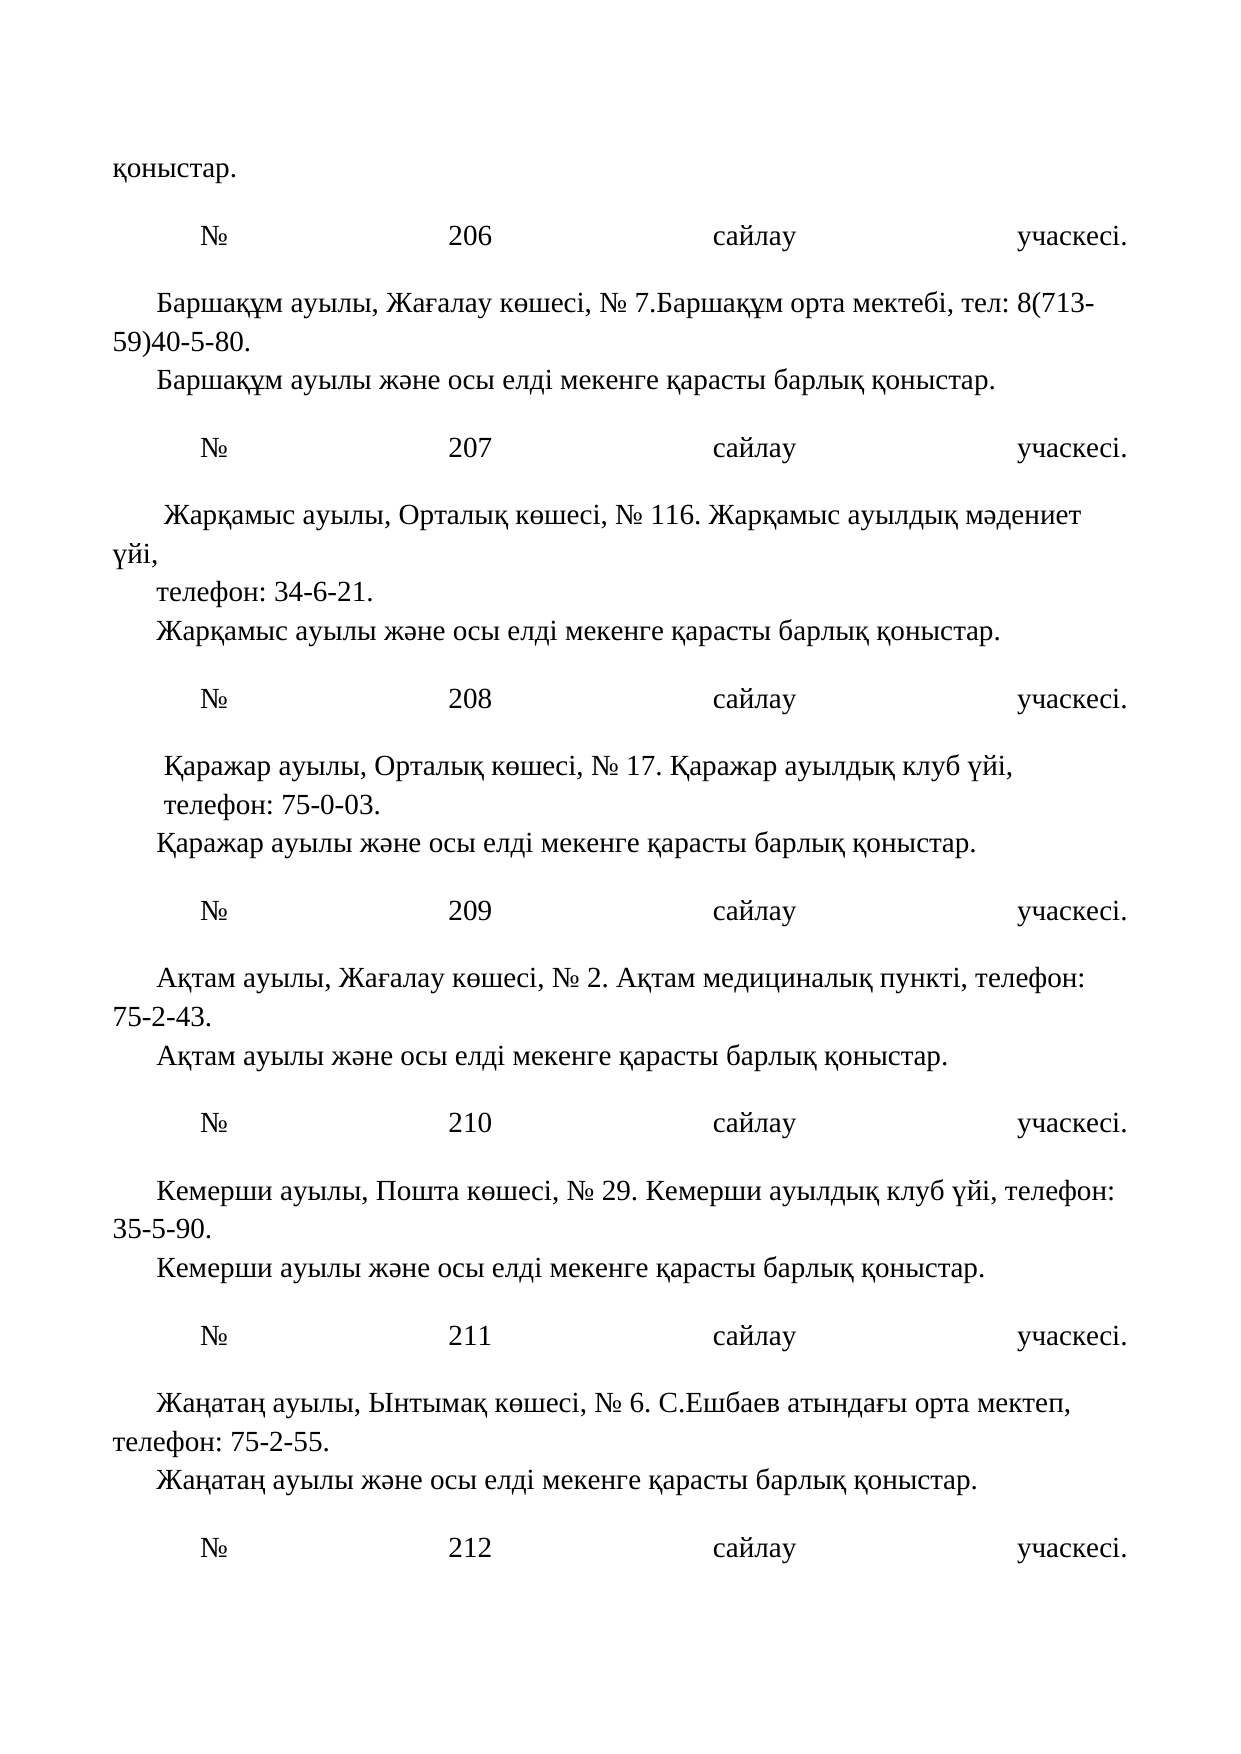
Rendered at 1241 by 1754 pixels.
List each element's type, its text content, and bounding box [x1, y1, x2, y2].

text Кемерши ауылы, Пошта көшесі, № 29. Кемерши ауылдық клуб үйі, телефон: 35-5-90. Кемерши ауылы және осы елді мекенге қарасты барлық қоныстар. [112, 1173, 1128, 1314]
text № 207 сайлау учаскесі. [112, 430, 1128, 494]
text № 210 сайлау учаскесі. [112, 1105, 1128, 1169]
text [112, 150, 1128, 214]
text Қаражар ауылы, Орталық көшесі, № 17. Қаражар ауылдық клуб үйі, телефон: 75-0-03. Қаражар ауылы және осы елді мекенге қарасты барлық қоныстар. [112, 748, 1128, 889]
text № 211 сайлау учаскесі. [112, 1318, 1128, 1381]
text Жарқамыс ауылы, Орталық көшесі, № 116. Жарқамыс ауылдық мәдениет үйі, телефон: 34-6-21. Жарқамыс ауылы және осы елді мекенге қарасты барлық қоныстар. [112, 497, 1128, 677]
text Жаңатаң ауылы, Ынтымақ көшесі, № 6. С.Ешбаев атындағы орта мектеп, телефон: 75-2-55. Жаңатаң ауылы және осы елді мекенге қарасты барлық қоныстар. [112, 1385, 1128, 1526]
text № 206 сайлау учаскесі. [112, 218, 1128, 281]
text № 212 сайлау учаскесі. [112, 1530, 1128, 1594]
text № 209 сайлау учаскесі. [112, 893, 1128, 957]
text Ақтам ауылы, Жағалау көшесі, № 2. Ақтам медициналық пункті, телефон: 75-2-43. Ақтам ауылы және осы елді мекенге қарасты барлық қоныстар. [112, 961, 1128, 1101]
text Баршақұм ауылы, Жағалау көшесі, № 7.Баршақұм орта мектебі, тел: 8(713-59)40-5-80. Баршақұм ауылы және осы елді мекенге қарасты барлық қоныстар. [112, 285, 1128, 426]
text № 208 сайлау учаскесі. [112, 681, 1128, 744]
